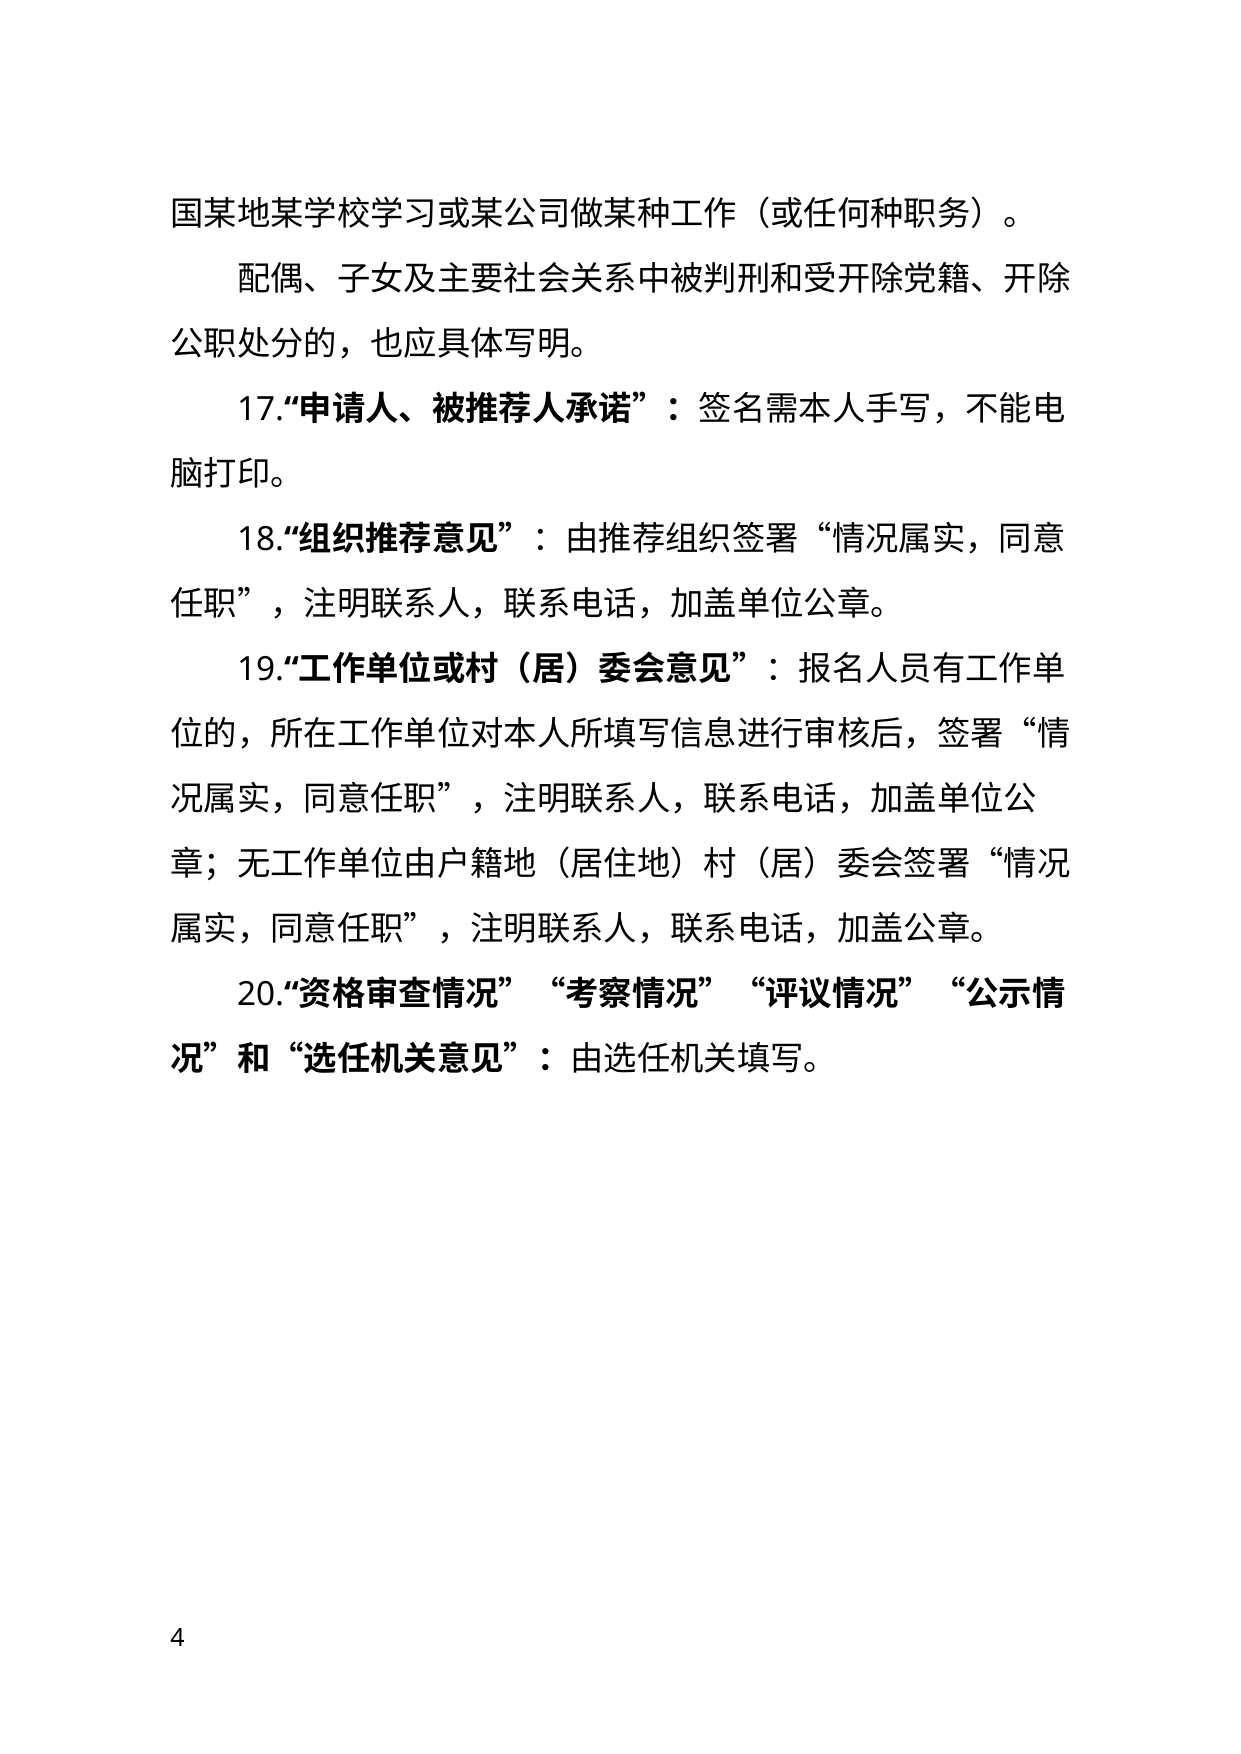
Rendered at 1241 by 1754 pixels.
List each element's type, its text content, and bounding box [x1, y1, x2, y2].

list 20.“资格审查情况”“考察情况”“评议情况”“公示情况”和“选任机关意见”：由选任机关填写。 [170, 958, 1070, 1088]
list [170, 178, 1070, 243]
list 配偶、子女及主要社会关系中被判刑和受开除党籍、开除公职处分的，也应具体写明。 [170, 243, 1070, 373]
list 18.“组织推荐意见”：由推荐组织签署“情况属实，同意任职”，注明联系人，联系电话，加盖单位公章。 [170, 503, 1070, 633]
list 17.“申请人、被推荐人承诺”：签名需本人手写，不能电脑打印。 [170, 373, 1070, 503]
list 19.“工作单位或村（居）委会意见”：报名人员有工作单位的，所在工作单位对本人所填写信息进行审核后，签署“情况属实，同意任职”，注明联系人，联系电话，加盖单位公章；无工作单位由户籍地（居住地）村（居）委会签署“情况属实，同意任职”，注明联系人，联系电话，加盖公章。 [170, 633, 1070, 958]
